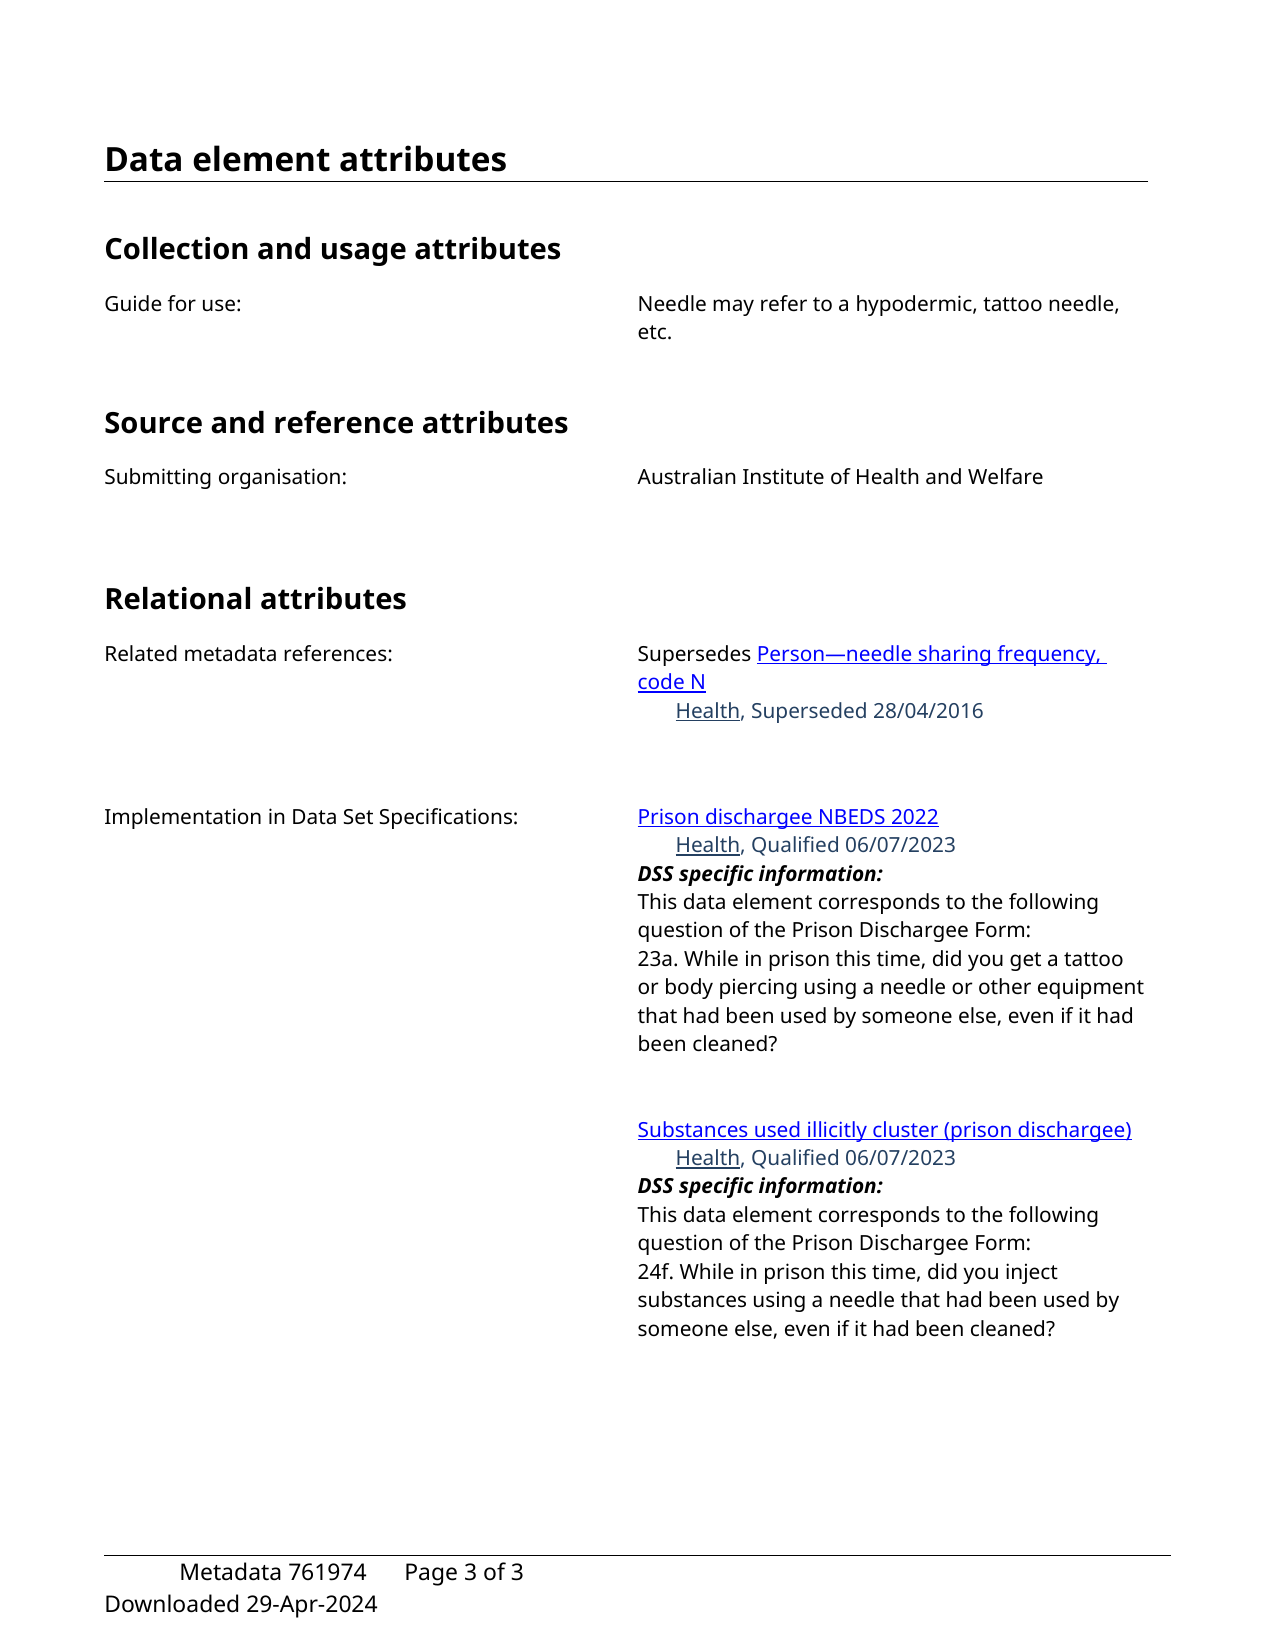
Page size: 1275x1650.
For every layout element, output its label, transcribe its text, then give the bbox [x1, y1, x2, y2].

table_cell Australian Institute of Health and Welfare [626, 452, 1159, 532]
table_cell Related metadata references: [93, 629, 626, 791]
table_cell Relational attributes [93, 533, 1159, 628]
table_cell Prison dischargee NBEDS 2022 Health, Qualified 06/07/2023 DSS specific information: This data element corresponds to the following question of the Prison Dischargee Form: 23a. While in prison this time, did you get a tattoo or body piercing using a needle or other equipment that had been used by someone else, even if it had been cleaned? Substances used illicitly cluster (prison dischargee) Health, Qualified 06/07/2023 DSS specific information: This data element corresponds to the following question of the Prison Dischargee Form: 24f. While in prison this time, did you inject substances using a needle that had been used by someone else, even if it had been cleaned? [626, 791, 1159, 1438]
table_cell Guide for use: [93, 278, 626, 356]
table_cell Supersedes Person—needle sharing frequency, code N Health, Superseded 28/04/2016 [626, 629, 1159, 791]
table_cell Submitting organisation: [93, 452, 626, 532]
table_header Data element attributes [93, 110, 1159, 182]
table_cell Implementation in Data Set Specifications: [93, 791, 626, 1438]
table_cell Source and reference attributes [93, 356, 1159, 452]
table_cell Needle may refer to a hypodermic, tattoo needle, etc. [626, 278, 1159, 356]
table_cell Collection and usage attributes [93, 183, 1159, 278]
